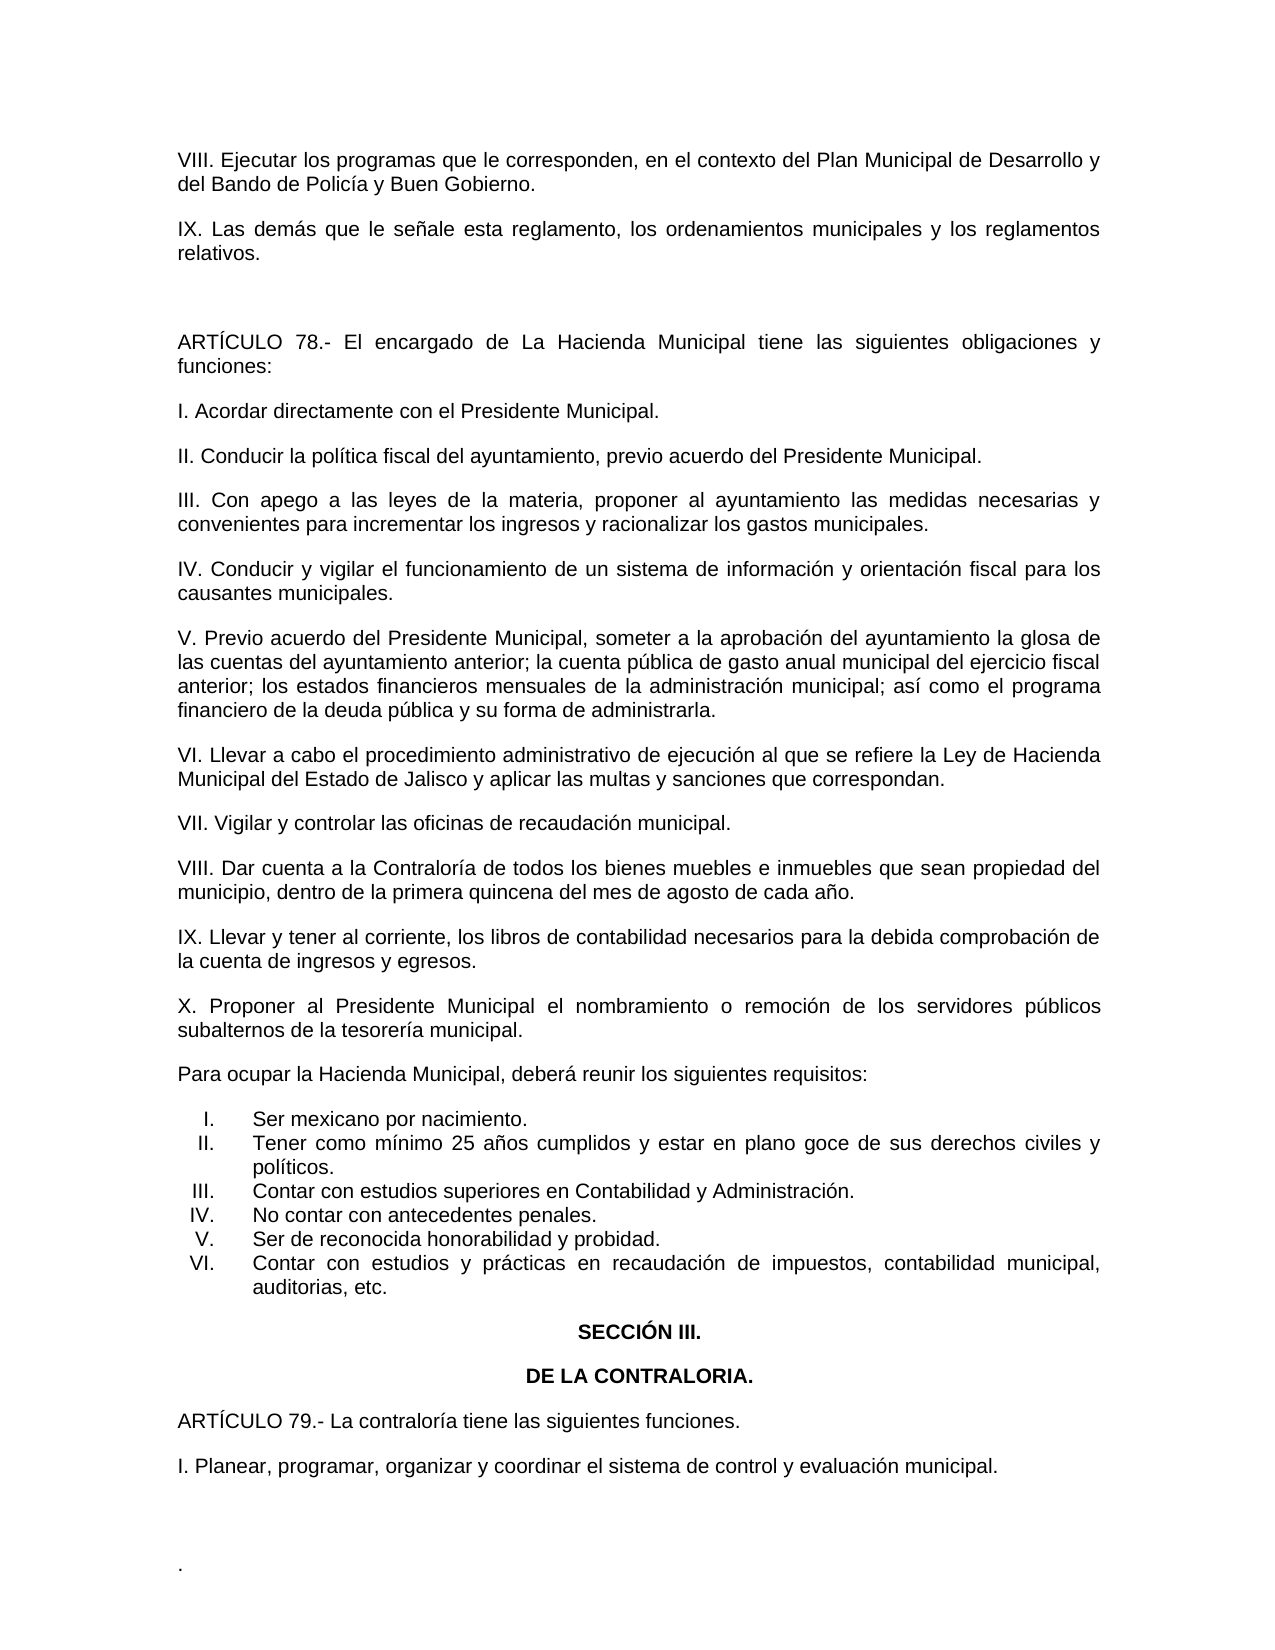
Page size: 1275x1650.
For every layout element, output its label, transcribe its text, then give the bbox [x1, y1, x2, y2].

text I. Planear, programar, organizar y coordinar el sistema de control y evaluación municipal. [177, 1454, 1102, 1478]
text IV. Conducir y vigilar el funcionamiento de un sistema de información y orientación fiscal para los causantes municipales. [177, 557, 1102, 605]
text ARTÍCULO 79.- La contraloría tiene las siguientes funciones. [177, 1409, 1102, 1433]
text II. Conducir la política fiscal del ayuntamiento, previo acuerdo del Presidente Municipal. [177, 443, 1102, 467]
text V. Previo acuerdo del Presidente Municipal, someter a la aprobación del ayuntamiento la glosa de las cuentas del ayuntamiento anterior; la cuenta pública de gasto anual municipal del ejercicio fiscal anterior; los estados financieros mensuales de la administración municipal; así como el programa financiero de la deuda pública y su forma de administrarla. [177, 626, 1102, 722]
text IX. Las demás que le señale esta reglamento, los ordenamientos municipales y los reglamentos relativos. [177, 216, 1102, 264]
text VIII. Dar cuenta a la Contraloría de todos los bienes muebles e inmuebles que sean propiedad del municipio, dentro de la primera quincena del mes de agosto de cada año. [177, 856, 1102, 904]
text SECCIÓN III. [177, 1319, 1102, 1343]
list Ser mexicano por nacimiento. [215, 1107, 1102, 1131]
text Para ocupar la Hacienda Municipal, deberá reunir los siguientes requisitos: [177, 1062, 1102, 1086]
list Tener como mínimo 25 años cumplidos y estar en plano goce de sus derechos civiles y políticos. [215, 1131, 1102, 1179]
text VI. Llevar a cabo el procedimiento administrativo de ejecución al que se refiere la Ley de Hacienda Municipal del Estado de Jalisco y aplicar las multas y sanciones que correspondan. [177, 742, 1102, 790]
text III. Con apego a las leyes de la materia, proponer al ayuntamiento las medidas necesarias y convenientes para incrementar los ingresos y racionalizar los gastos municipales. [177, 488, 1102, 536]
list Contar con estudios y prácticas en recaudación de impuestos, contabilidad municipal, auditorias, etc. [215, 1251, 1102, 1299]
text DE LA CONTRALORIA. [177, 1364, 1102, 1388]
text VII. Vigilar y controlar las oficinas de recaudación municipal. [177, 811, 1102, 835]
text IX. Llevar y tener al corriente, los libros de contabilidad necesarios para la debida comprobación de la cuenta de ingresos y egresos. [177, 925, 1102, 973]
text I. Acordar directamente con el Presidente Municipal. [177, 399, 1102, 423]
list Contar con estudios superiores en Contabilidad y Administración. [215, 1179, 1102, 1203]
text X. Proponer al Presidente Municipal el nombramiento o remoción de los servidores públicos subalternos de la tesorería municipal. [177, 993, 1102, 1041]
list Ser de reconocida honorabilidad y probidad. [215, 1227, 1102, 1251]
text ARTÍCULO 78.- El encargado de La Hacienda Municipal tiene las siguientes obligaciones y funciones: [177, 330, 1102, 378]
text VIII. Ejecutar los programas que le corresponden, en el contexto del Plan Municipal de Desarrollo y del Bando de Policía y Buen Gobierno. [177, 148, 1102, 196]
list No contar con antecedentes penales. [215, 1203, 1102, 1227]
